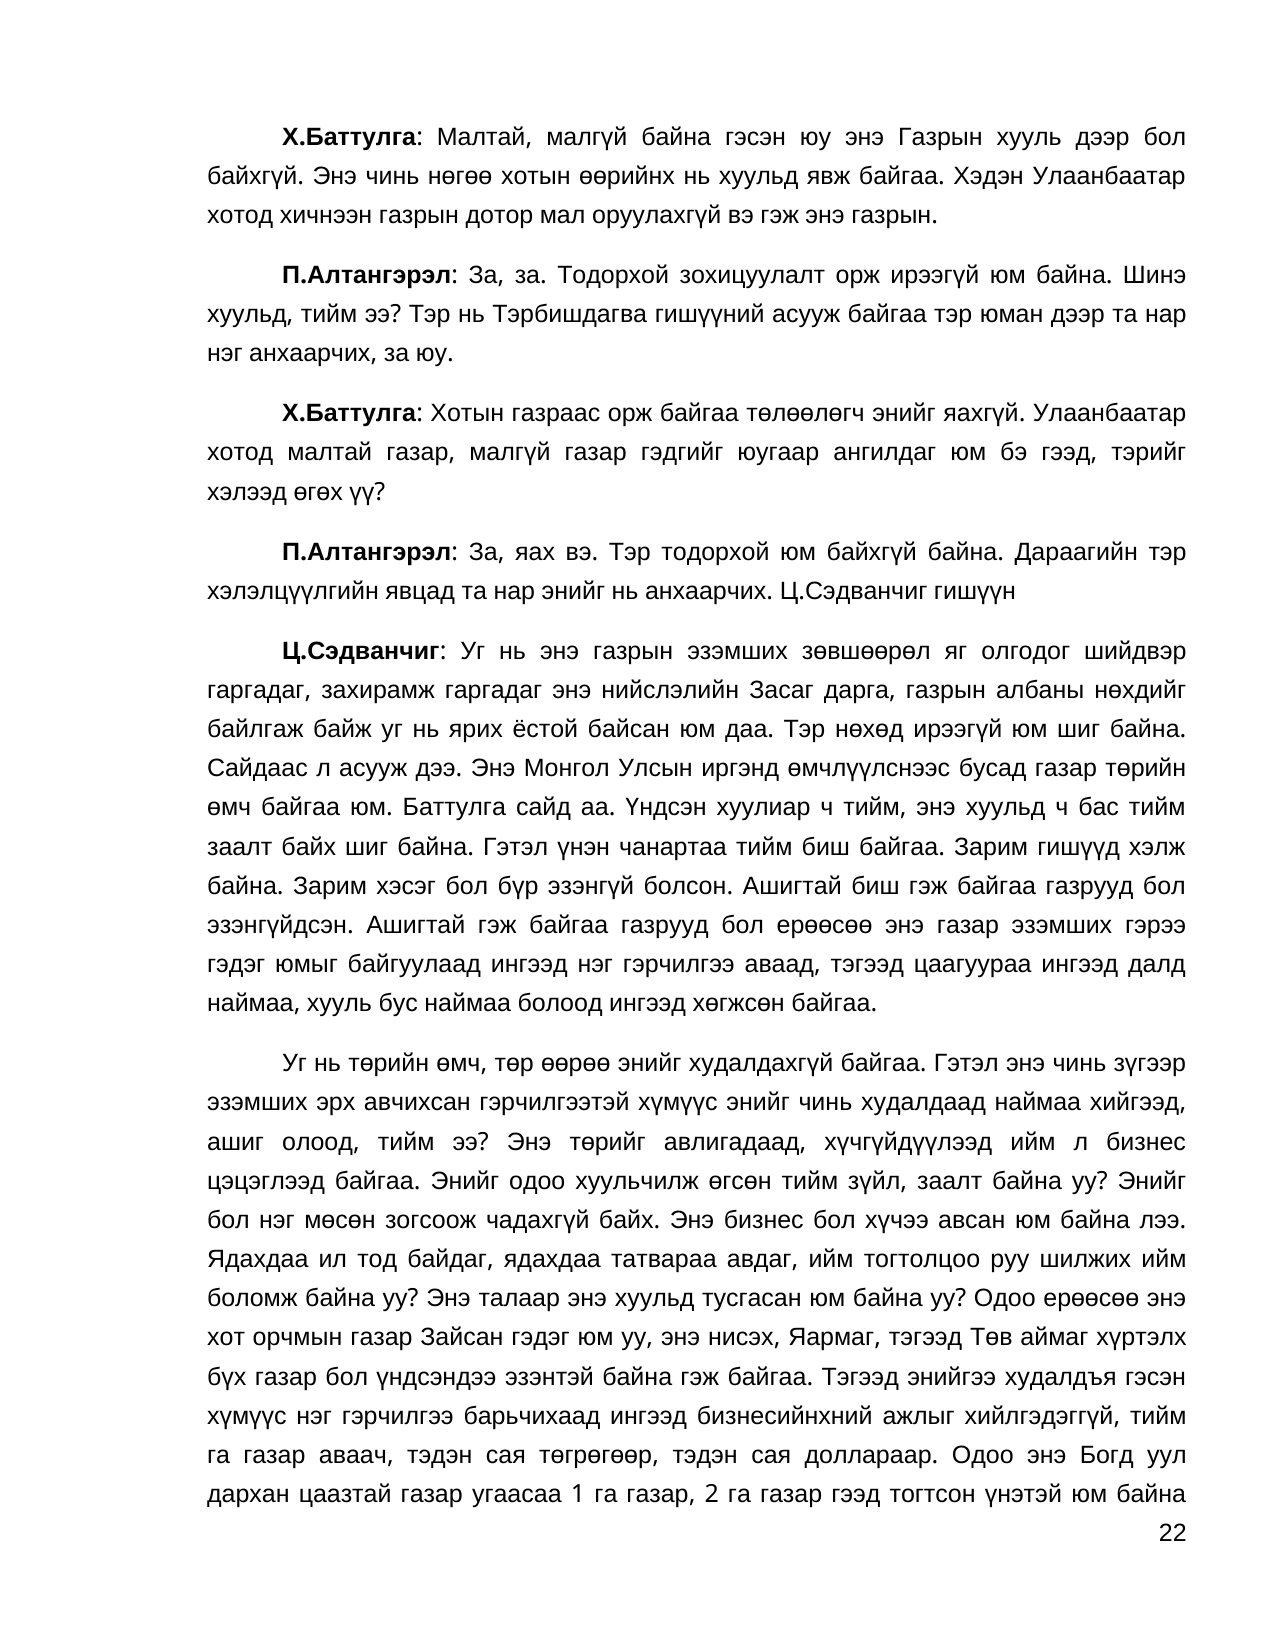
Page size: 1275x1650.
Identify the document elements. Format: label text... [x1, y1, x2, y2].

text Х.Баттулга: Хотын газраас орж байгаа төлөөлөгч энийг яахгүй. Улаанбаатар хотод малтай газар, малгүй газар гэдгийг юугаар ангилдаг юм бэ гээд, тэрийг хэлээд өгөх үү? [207, 395, 1186, 507]
text П.Алтангэрэл: За, за. Тодорхой зохицуулалт орж ирээгүй юм байна. Шинэ хуульд, тийм ээ? Тэр нь Тэрбишдагва гишүүний асууж байгаа тэр юман дээр та нар нэг анхаарчих, за юу. [207, 256, 1186, 369]
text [207, 1045, 1186, 1510]
text Х.Баттулга: Малтай, малгүй байна гэсэн юу энэ Газрын хууль дээр бол байхгүй. Энэ чинь нөгөө хотын өөрийнх нь хуульд явж байгаа. Хэдэн Улаанбаатар хотод хичнээн газрын дотор мал оруулахгүй вэ гэж энэ газрын. [207, 118, 1186, 231]
text П.Алтангэрэл: За, яах вэ. Тэр тодорхой юм байхгүй байна. Дараагийн тэр хэлэлцүүлгийн явцад та нар энийг нь анхаарчих. Ц.Сэдванчиг гишүүн [207, 533, 1186, 606]
text Ц.Сэдванчиг: Уг нь энэ газрын эзэмших зөвшөөрөл яг олгодог шийдвэр гаргадаг, захирамж гаргадаг энэ нийслэлийн Засаг дарга, газрын албаны нөхдийг байлгаж байж уг нь ярих ёстой байсан юм даа. Тэр нөхөд ирээгүй юм шиг байна. Сайдаас л асууж дээ. Энэ Монгол Улсын иргэнд өмчлүүлснээс бусад газар төрийн өмч байгаа юм. Баттулга сайд аа. Үндсэн хуулиар ч тийм, энэ хуульд ч бас тийм заалт байх шиг байна. Гэтэл үнэн чанартаа тийм биш байгаа. Зарим гишүүд хэлж байна. Зарим хэсэг бол бүр эзэнгүй болсон. Ашигтай биш гэж байгаа газрууд бол эзэнгүйдсэн. Ашигтай гэж байгаа газрууд бол ерөөсөө энэ газар эзэмших гэрээ гэдэг юмыг байгуулаад ингээд нэг гэрчилгээ аваад, тэгээд цаагуураа ингээд далд наймаа, хууль бус наймаа болоод ингээд хөгжсөн байгаа. [207, 632, 1186, 1019]
